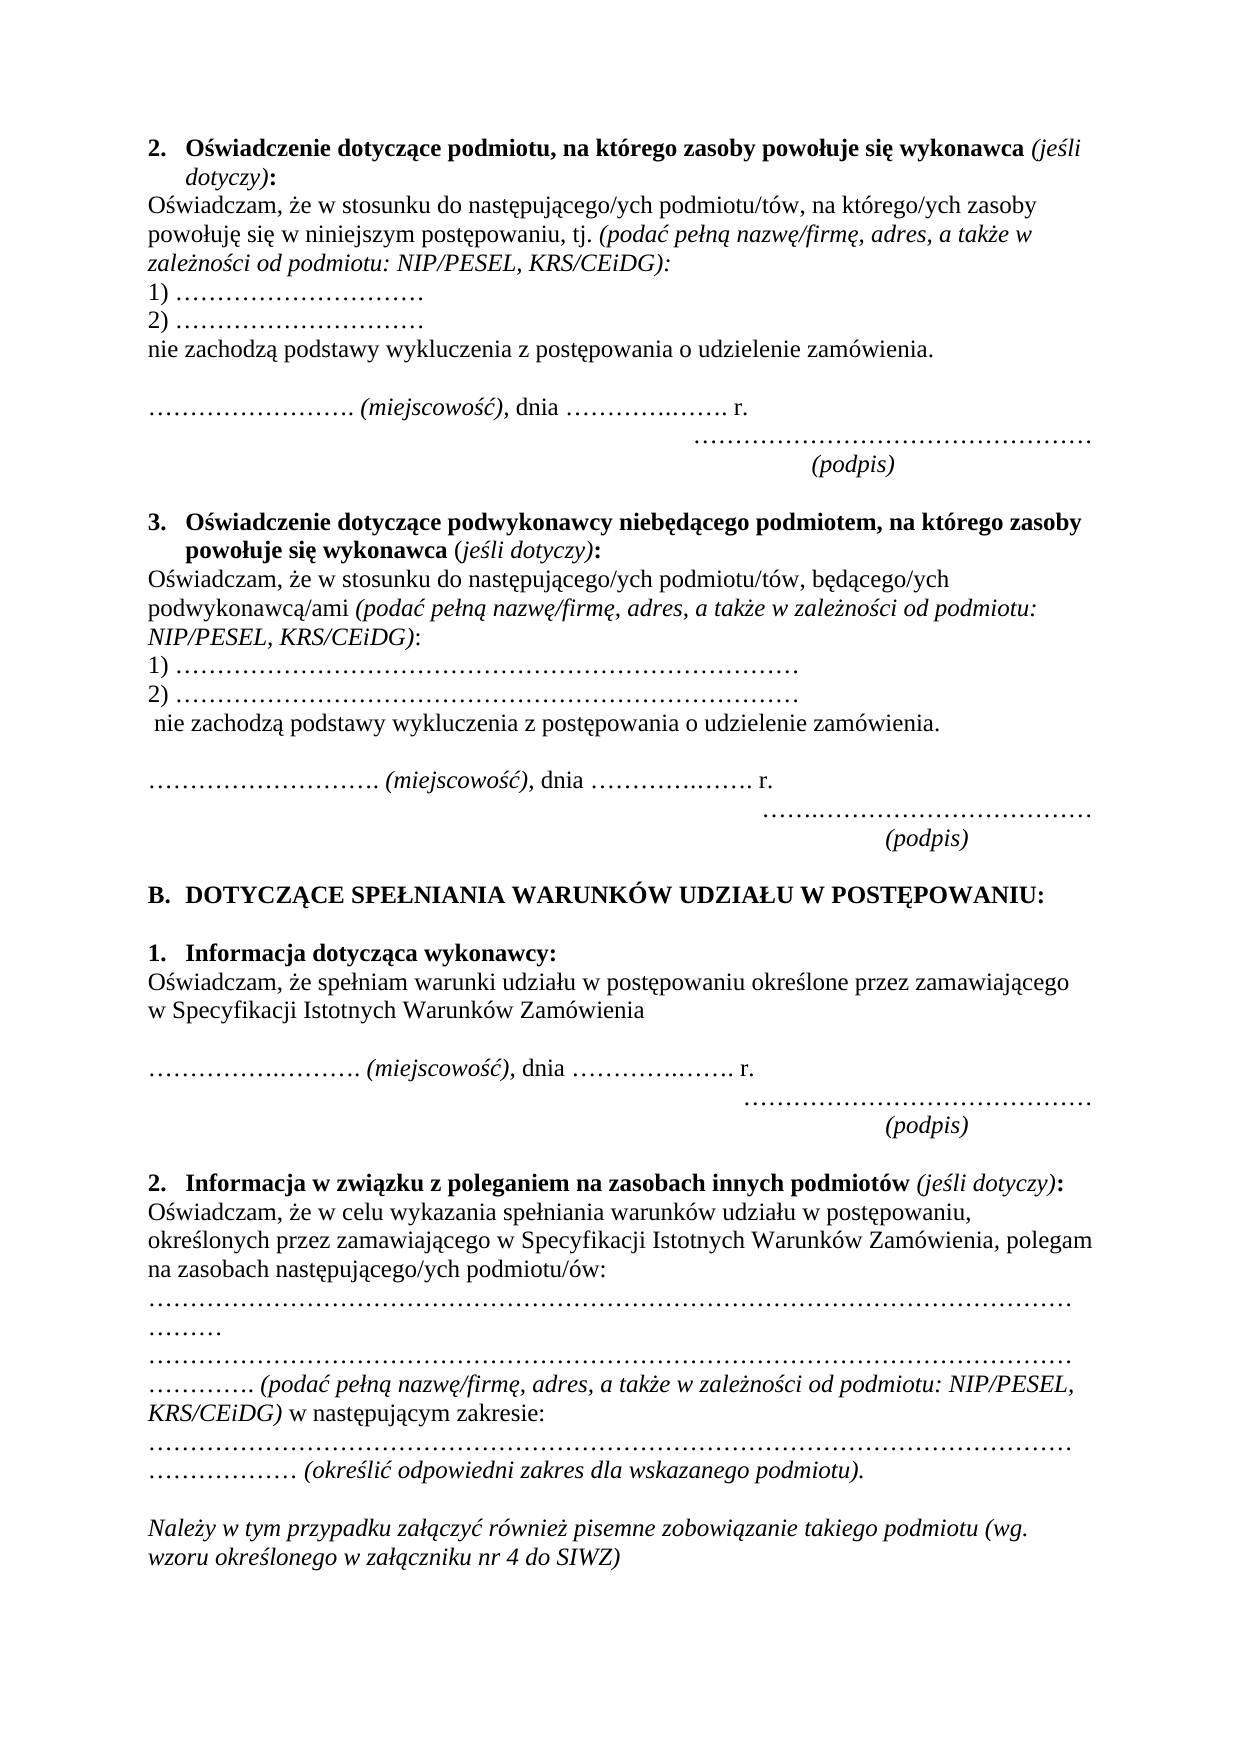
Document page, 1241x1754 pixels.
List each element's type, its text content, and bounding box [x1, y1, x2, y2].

list Informacja w związku z poleganiem na zasobach innych podmiotów (jeśli dotyczy): [148, 1168, 1093, 1197]
list Informacja dotycząca wykonawcy: [148, 938, 1093, 967]
text ………………………. (miejscowość), dnia ………….……. r. [148, 765, 1093, 794]
text Należy w tym przypadku załączyć również pisemne zobowiązanie takiego podmiotu (wg. wzoru określonego w załączniku nr 4 do SIWZ) [148, 1513, 1093, 1570]
text …………………………………… [148, 1082, 1093, 1110]
text Oświadczam, że w stosunku do następującego/ych podmiotu/tów, będącego/ych podwykonawcą/ami (podać pełną nazwę/firmę, adres, a także w zależności od podmiotu: NIP/PESEL, KRS/CEiDG): [148, 564, 1093, 650]
text (podpis) [148, 823, 1093, 852]
list Oświadczenie dotyczące podwykonawcy niebędącego podmiotem, na którego zasoby powołuje się wykonawca (jeśli dotyczy): [148, 507, 1093, 564]
text (podpis) [148, 1110, 1093, 1139]
text Oświadczam, że w celu wykazania spełniania warunków udziału w postępowaniu, określonych przez zamawiającego w Specyfikacji Istotnych Warunków Zamówienia, polegam na zasobach następującego/ych podmiotu/ów: ………………………………………………………………………………………………………… ……………………………………………………………………………………………………………. (podać pełną nazwę/firmę, adres, a także w zależności od podmiotu: NIP/PESEL, KRS/CEiDG) w następującym zakresie: [148, 1197, 1093, 1427]
text ……………………. (miejscowość), dnia ………….……. r. [148, 392, 1093, 420]
text nie zachodzą podstawy wykluczenia z postępowania o udzielenie zamówienia. [148, 708, 1093, 737]
text ………………………………………………………………………………………………………………… (określić odpowiedni zakres dla wskazanego podmiotu). [148, 1427, 1093, 1484]
text Oświadczam, że spełniam warunki udziału w postępowaniu określone przez zamawiającego w Specyfikacji Istotnych Warunków Zamówienia [148, 967, 1093, 1024]
text 2) ………………………………………………………………… [148, 679, 1093, 708]
text 1) ………………………………………………………………… [148, 650, 1093, 679]
text ………………………………………… [148, 420, 1093, 449]
text …….…………………………… [148, 794, 1093, 823]
text Oświadczam, że w stosunku do następującego/ych podmiotu/tów, na którego/ych zasoby powołuję się w niniejszym postępowaniu, tj. (podać pełną nazwę/firmę, adres, a także w zależności od podmiotu: NIP/PESEL, KRS/CEiDG): [148, 190, 1093, 277]
list DOTYCZĄCE SPEŁNIANIA WARUNKÓW UDZIAŁU W POSTĘPOWANIU: [148, 880, 1093, 909]
list Oświadczenie dotyczące podmiotu, na którego zasoby powołuje się wykonawca (jeśli dotyczy): [148, 133, 1093, 190]
text …………….………. (miejscowość), dnia ………….……. r. [148, 1053, 1093, 1082]
text (podpis) [148, 449, 1093, 478]
text 1) ………………………… [148, 277, 1093, 305]
text nie zachodzą podstawy wykluczenia z postępowania o udzielenie zamówienia. [148, 334, 1093, 363]
text 2) ………………………… [148, 305, 1093, 334]
